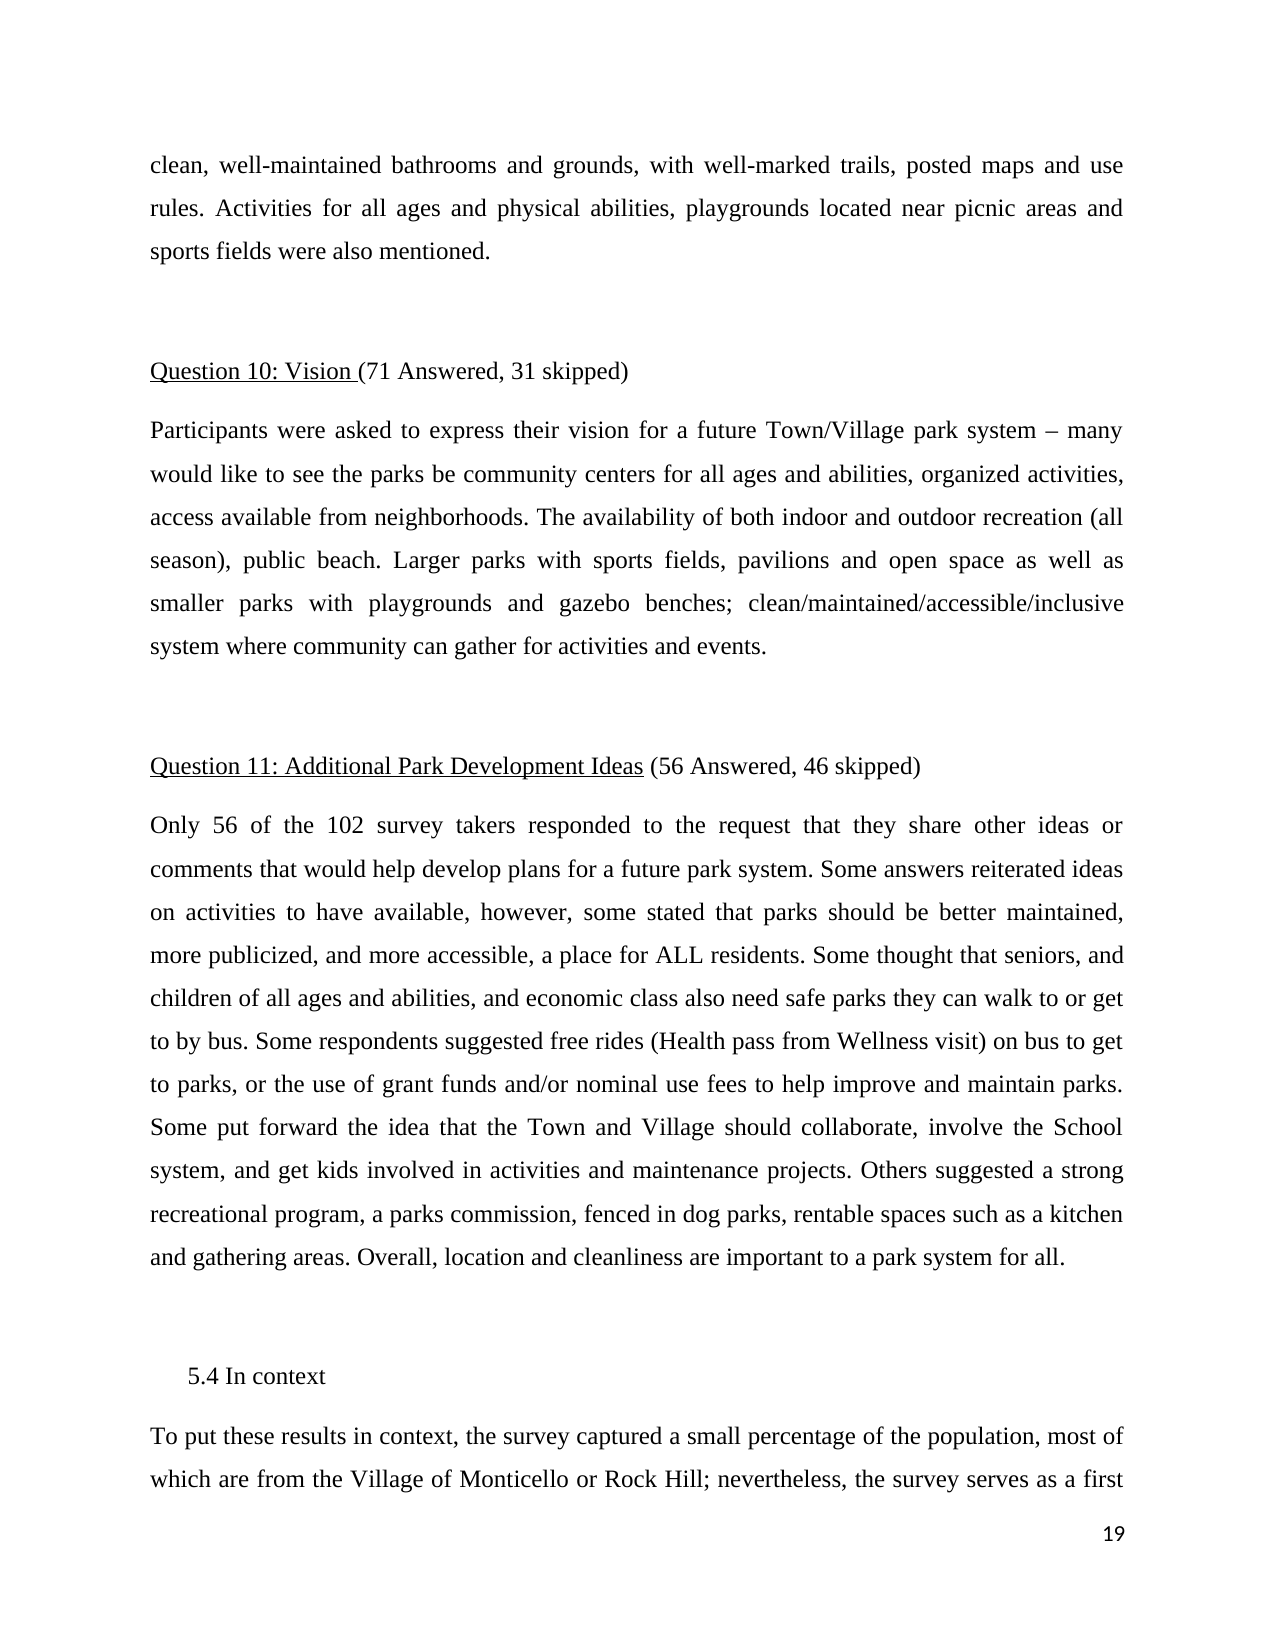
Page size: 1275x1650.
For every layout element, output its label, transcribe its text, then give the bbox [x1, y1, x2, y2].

text Question 10: Vision (71 Answered, 31 skipped) [150, 356, 1125, 384]
text Participants were asked to express their vision for a future Town/Village park system – many would like to see the parks be community centers for all ages and abilities, organized activities, access available from neighborhoods. The availability of both indoor and outdoor recreation (all season), public beach. Larger parks with sports fields, pavilions and open space as well as smaller parks with playgrounds and gazebo benches; clean/maintained/accessible/inclusive system where community can gather for activities and events. [150, 416, 1125, 660]
list In context [187, 1361, 1125, 1390]
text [150, 150, 1125, 265]
text Only 56 of the 102 survey takers responded to the request that they share other ideas or comments that would help develop plans for a future park system. Some answers reiterated ideas on activities to have available, however, some stated that parks should be better maintained, more publicized, and more accessible, a place for ALL residents. Some thought that seniors, and children of all ages and abilities, and economic class also need safe parks they can walk to or get to by bus. Some respondents suggested free rides (Health pass from Wellness visit) on bus to get to parks, or the use of grant funds and/or nominal use fees to help improve and maintain parks. Some put forward the idea that the Town and Village should collaborate, involve the School system, and get kids involved in activities and maintenance projects. Others suggested a strong recreational program, a parks commission, fenced in dog parks, rentable spaces such as a kitchen and gathering areas. Overall, location and cleanliness are important to a park system for all. [150, 811, 1125, 1271]
text Question 11: Additional Park Development Ideas (56 Answered, 46 skipped) [150, 751, 1125, 779]
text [150, 1421, 1125, 1493]
